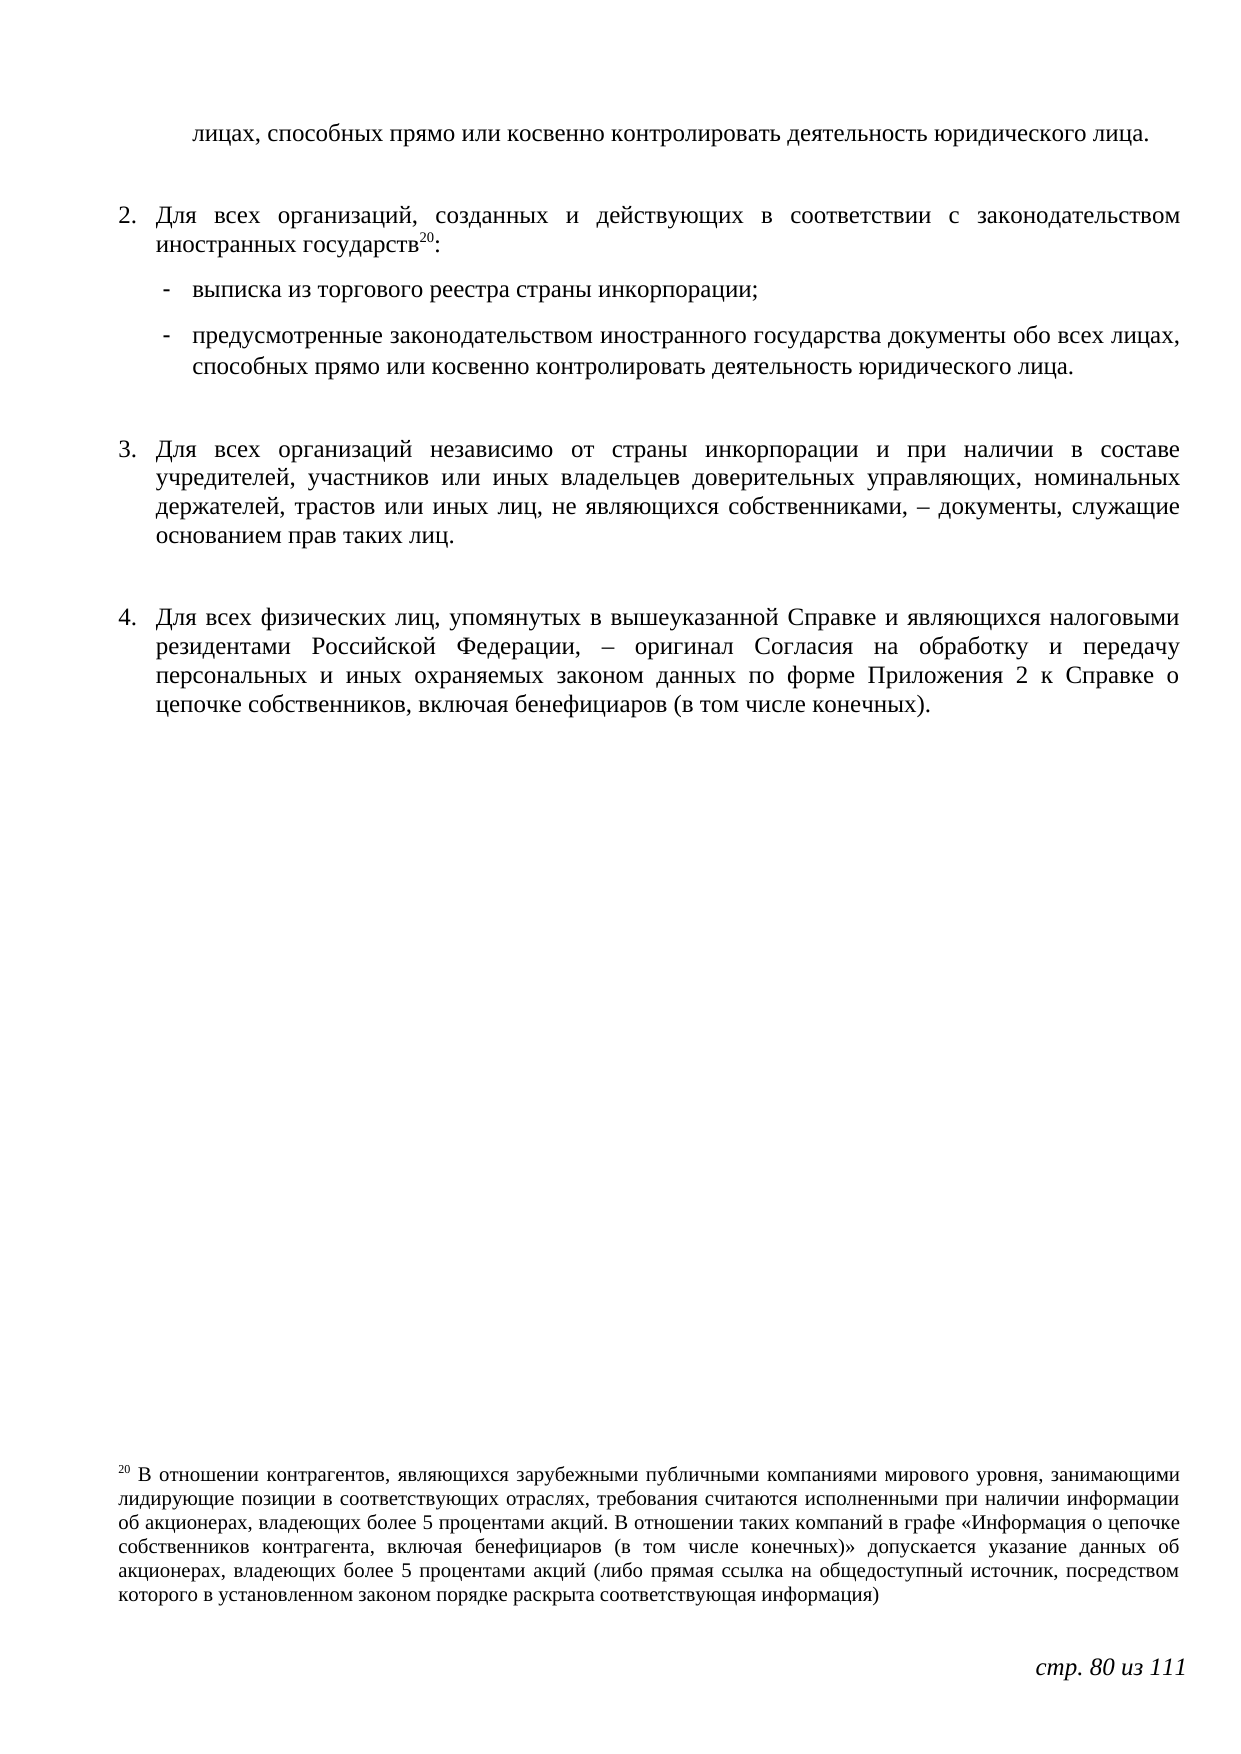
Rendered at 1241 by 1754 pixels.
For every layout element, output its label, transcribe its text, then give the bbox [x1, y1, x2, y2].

list Для всех физических лиц, упомянутых в вышеуказанной Справке и являющихся налоговыми резидентами Российской Федерации, – оригинал Согласия на обработку и передачу персональных и иных охраняемых законом данных по форме Приложения 2 к Справке о цепочке собственников, включая бенефициаров (в том числе конечных). [118, 602, 1181, 717]
list выписка из торгового реестра страны инкорпорации; [162, 271, 1181, 305]
list Для всех организаций независимо от страны инкорпорации и при наличии в составе учредителей, участников или иных владельцев доверительных управляющих, номинальных держателей, трастов или иных лиц, не являющихся собственниками, – документы, служащие основанием прав таких лиц. [118, 434, 1181, 549]
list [118, 118, 1181, 147]
list Для всех организаций, созданных и действующих в соответствии с законодательством иностранных государств: [118, 201, 1181, 258]
list предусмотренные законодательством иностранного государства документы обо всех лицах, способных прямо или косвенно контролировать деятельность юридического лица. [162, 317, 1181, 380]
